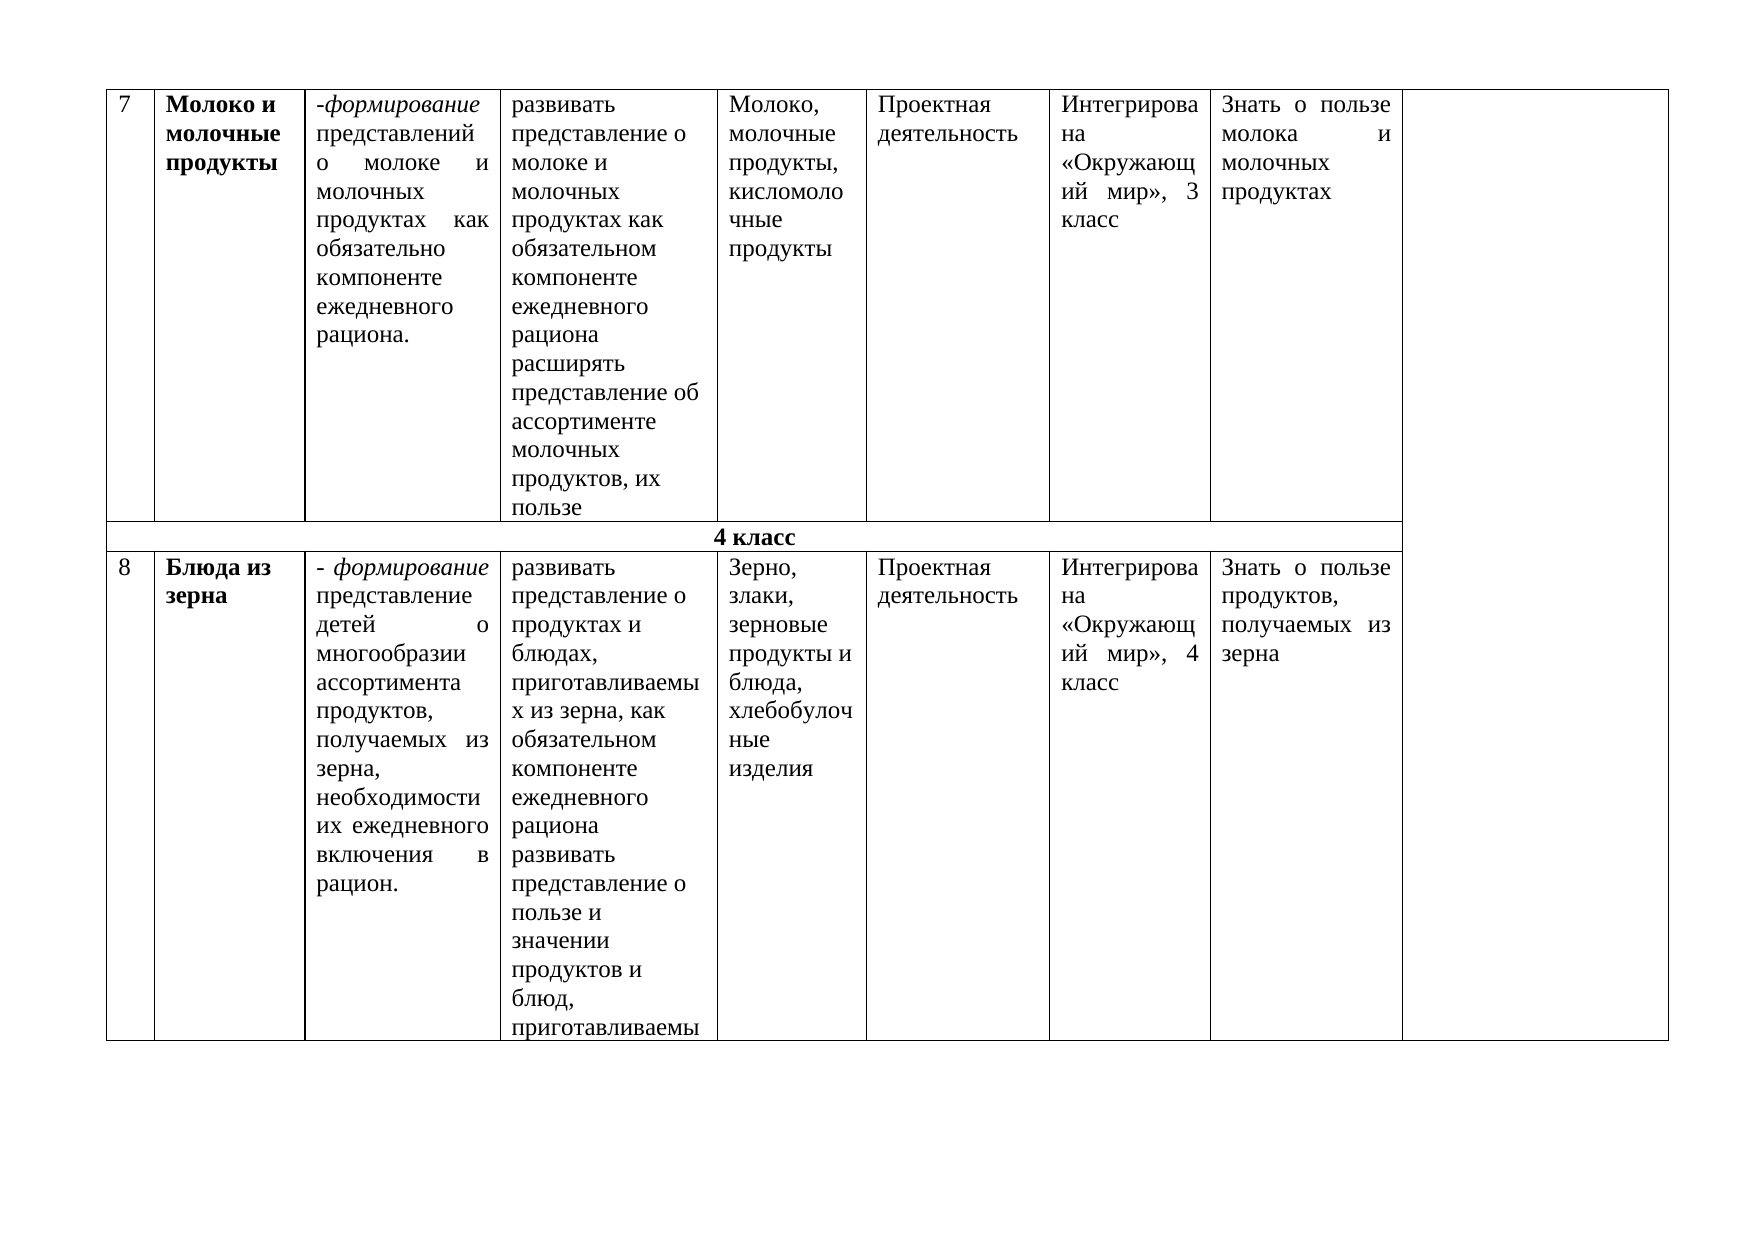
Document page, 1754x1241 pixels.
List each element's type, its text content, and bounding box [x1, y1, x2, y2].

table_cell -формирование представлений о молоке и молочных продуктах как обязательно компоненте ежедневного рациона. [306, 90, 500, 521]
table_cell 8 [107, 552, 154, 1040]
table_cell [1211, 552, 1402, 1040]
table_cell 7 [107, 90, 154, 521]
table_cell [1050, 90, 1210, 521]
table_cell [501, 552, 717, 1040]
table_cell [1403, 90, 1668, 1040]
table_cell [867, 552, 1049, 1040]
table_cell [718, 552, 866, 1040]
table_cell Проектная деятельность [867, 90, 1049, 521]
table_cell Молоко, молочные продукты, кисломолочные продукты [718, 90, 866, 521]
table_cell развивать представление о молоке и молочных продуктах как обязательном компоненте ежедневного рациона расширять представление об ассортименте молочных продуктов, их пользе [501, 90, 717, 521]
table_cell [306, 552, 500, 1040]
table_cell Блюда из зерна [155, 552, 304, 1040]
table_cell Знать о пользе молока и молочных продуктах [1211, 90, 1402, 521]
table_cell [1050, 552, 1210, 1040]
table_cell 4 класс [107, 522, 1402, 551]
table_cell Молоко и молочные продукты [155, 90, 304, 521]
